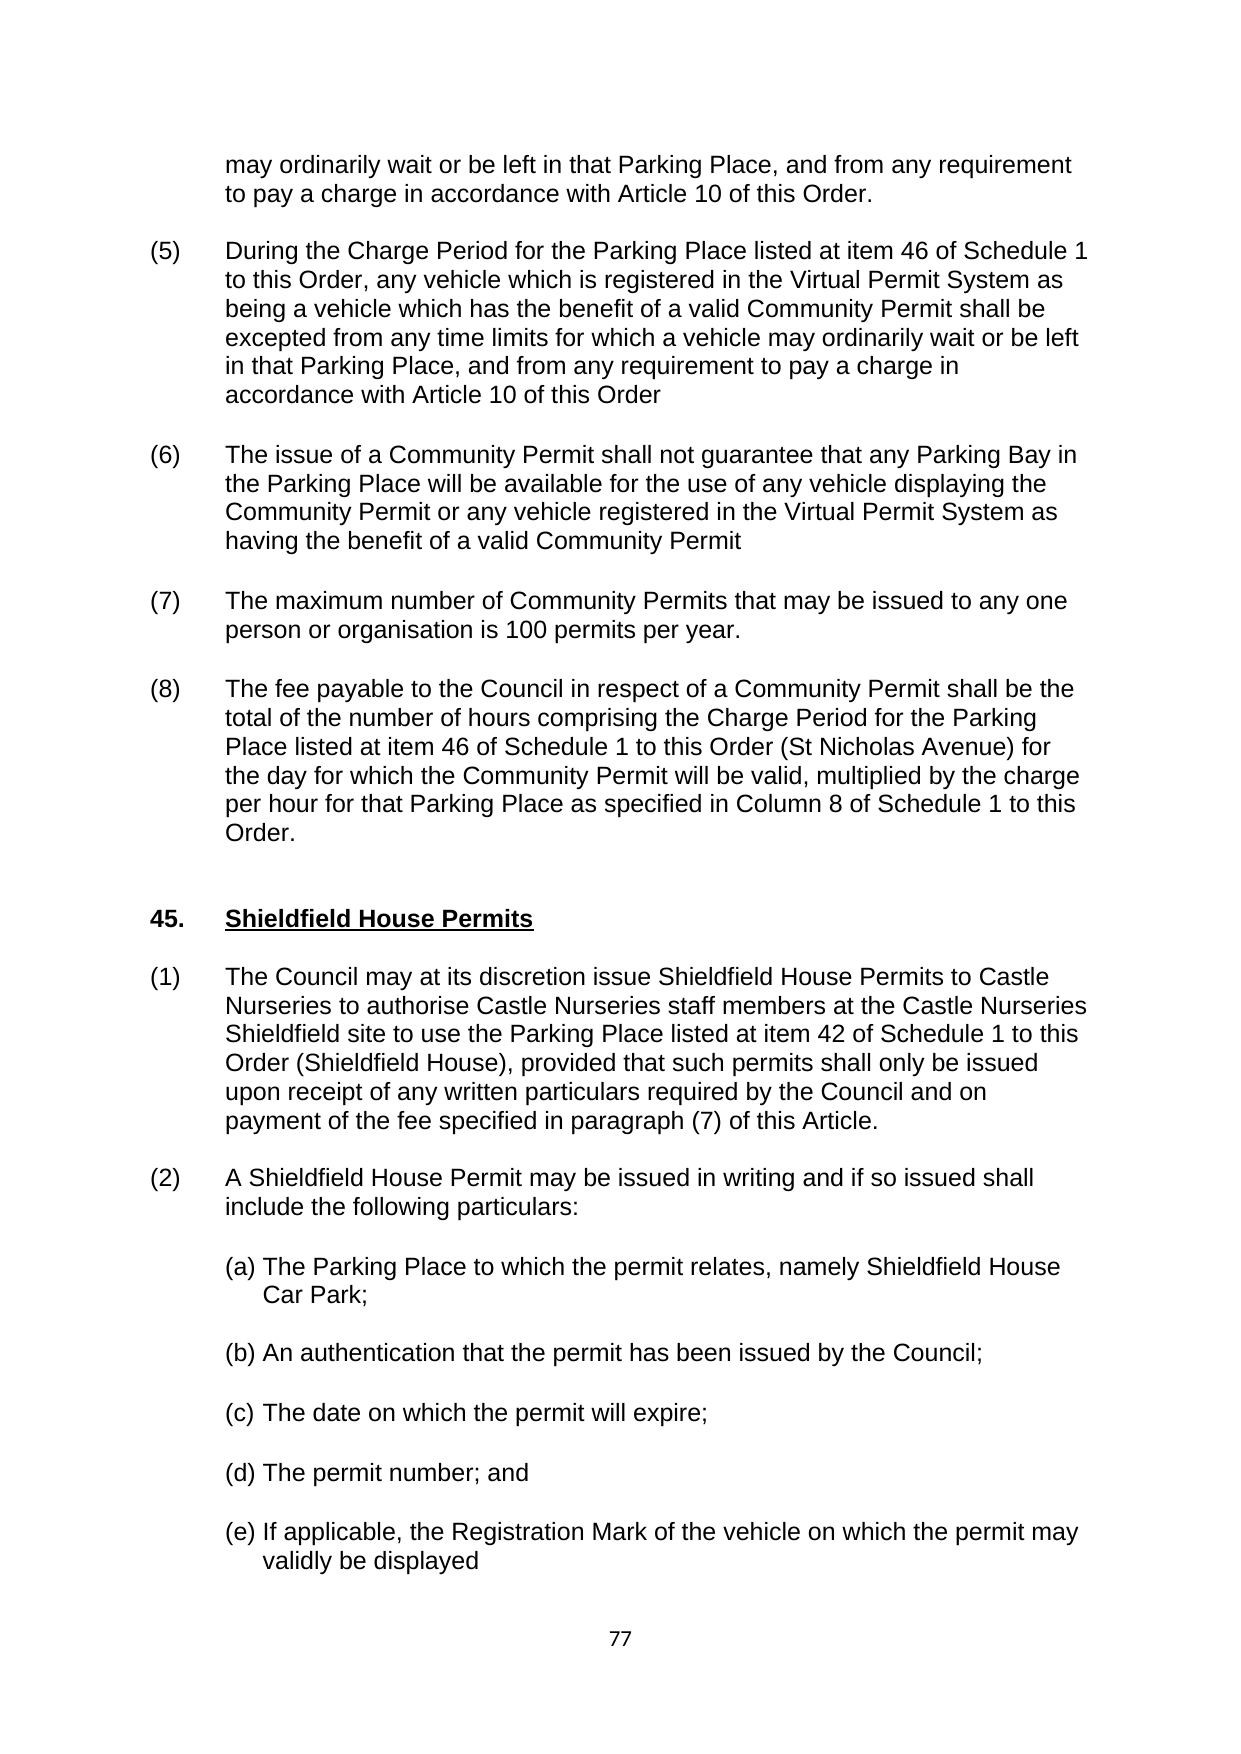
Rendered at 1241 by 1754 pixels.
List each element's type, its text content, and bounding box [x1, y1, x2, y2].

list A Shieldfield House Permit may be issued in writing and if so issued shall include the following particulars: [150, 1163, 1090, 1221]
list The Parking Place to which the permit relates, namely Shieldfield House Car Park; [225, 1252, 1090, 1309]
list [150, 150, 1090, 207]
list Shieldfield House Permits [150, 904, 1090, 933]
list The maximum number of Community Permits that may be issued to any one person or organisation is 100 permits per year. [150, 586, 1090, 643]
list The fee payable to the Council in respect of a Community Permit shall be the total of the number of hours comprising the Charge Period for the Parking Place listed at item 46 of Schedule 1 to this Order (St Nicholas Avenue) for the day for which the Community Permit will be valid, multiplied by the charge per hour for that Parking Place as specified in Column 8 of Schedule 1 to this Order. [150, 674, 1090, 847]
list During the Charge Period for the Parking Place listed at item 46 of Schedule 1 to this Order, any vehicle which is registered in the Virtual Permit System as being a vehicle which has the benefit of a valid Community Permit shall be excepted from any time limits for which a vehicle may ordinarily wait or be left in that Parking Place, and from any requirement to pay a charge in accordance with Article 10 of this Order [150, 236, 1090, 409]
list The Council may at its discretion issue Shieldfield House Permits to Castle Nurseries to authorise Castle Nurseries staff members at the Castle Nurseries Shieldfield site to use the Parking Place listed at item 42 of Schedule 1 to this Order (Shieldfield House), provided that such permits shall only be issued upon receipt of any written particulars required by the Council and on payment of the fee specified in paragraph (7) of this Article. [150, 962, 1090, 1134]
list If applicable, the Registration Mark of the vehicle on which the permit may validly be displayed [225, 1517, 1090, 1575]
list An authentication that the permit has been issued by the Council; [225, 1338, 1090, 1367]
list The issue of a Community Permit shall not guarantee that any Parking Bay in the Parking Place will be available for the use of any vehicle displaying the Community Permit or any vehicle registered in the Virtual Permit System as having the benefit of a valid Community Permit [150, 440, 1090, 555]
list The date on which the permit will expire; [225, 1398, 1090, 1426]
list The permit number; and [225, 1457, 1090, 1486]
